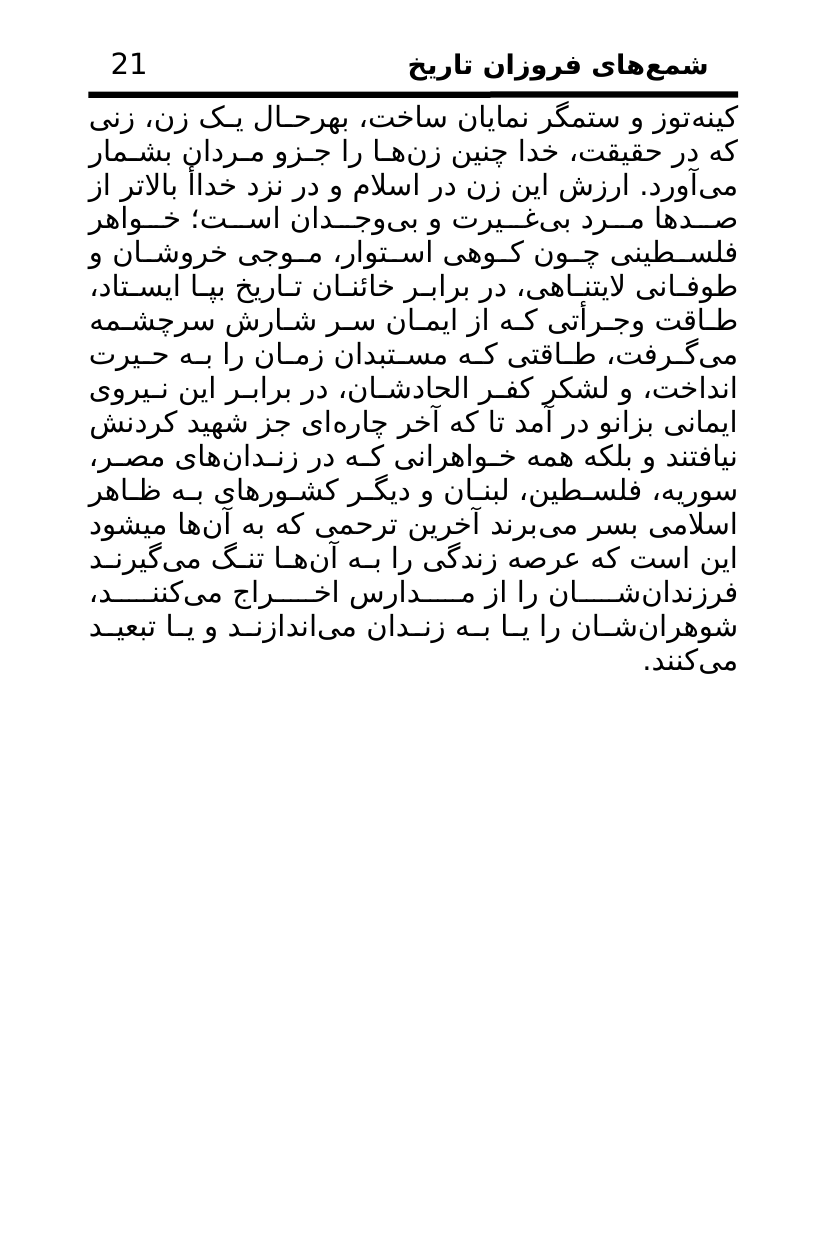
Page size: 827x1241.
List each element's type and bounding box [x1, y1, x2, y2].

text [89, 100, 738, 677]
